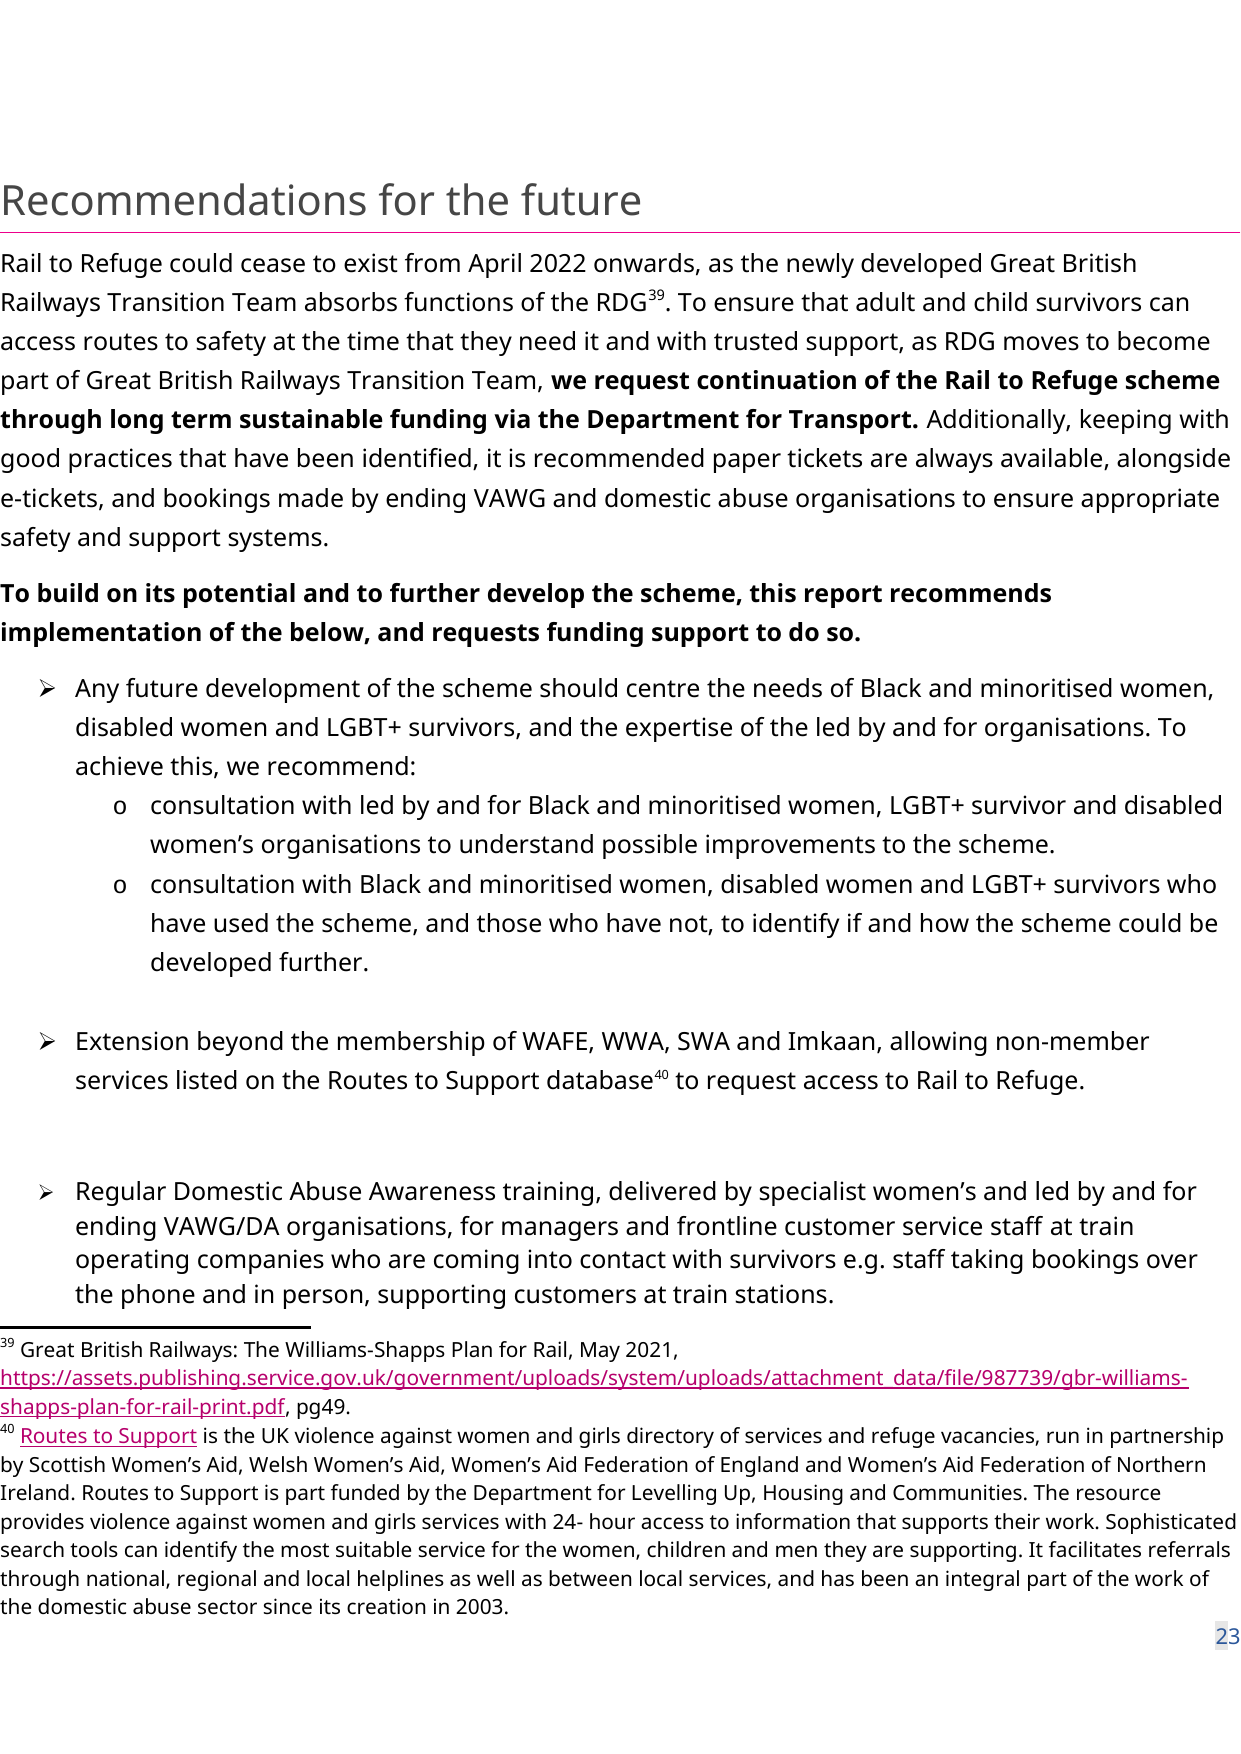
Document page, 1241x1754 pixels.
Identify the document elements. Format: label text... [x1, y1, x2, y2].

list Regular Domestic Abuse Awareness training, delivered by specialist women’s and led by and for ending VAWG/DA organisations, for managers and frontline customer service staff at train operating companies who are coming into contact with survivors e.g. staff taking bookings over the phone and in person, supporting customers at train stations. [37, 1174, 1240, 1310]
text To build on its potential and to further develop the scheme, this report recommends implementation of the below, and requests funding support to do so. [0, 575, 1240, 648]
list consultation with led by and for Black and minoritised women, LGBT+ survivor and disabled women’s organisations to understand possible improvements to the scheme. [112, 788, 1240, 861]
text Rail to Refuge could cease to exist from April 2022 onwards, as the newly developed Great British Railways Transition Team absorbs functions of the RDG. To ensure that adult and child survivors can access routes to safety at the time that they need it and with trusted support, as RDG moves to become part of Great British Railways Transition Team, we request continuation of the Rail to Refuge scheme through long term sustainable funding via the Department for Transport. Additionally, keeping with good practices that have been identified, it is recommended paper tickets are always available, alongside e-tickets, and bookings made by ending VAWG and domestic abuse organisations to ensure appropriate safety and support systems. [0, 245, 1240, 553]
list Any future development of the scheme should centre the needs of Black and minoritised women, disabled women and LGBT+ survivors, and the expertise of the led by and for organisations. To achieve this, we recommend: [37, 670, 1240, 783]
subtitle Recommendations for the future [0, 171, 1240, 232]
list consultation with Black and minoritised women, disabled women and LGBT+ survivors who have used the scheme, and those who have not, to identify if and how the scheme could be developed further. [112, 866, 1240, 979]
list Extension beyond the membership of WAFE, WWA, SWA and Imkaan, allowing non-member services listed on the Routes to Support database to request access to Rail to Refuge. [37, 1023, 1240, 1096]
